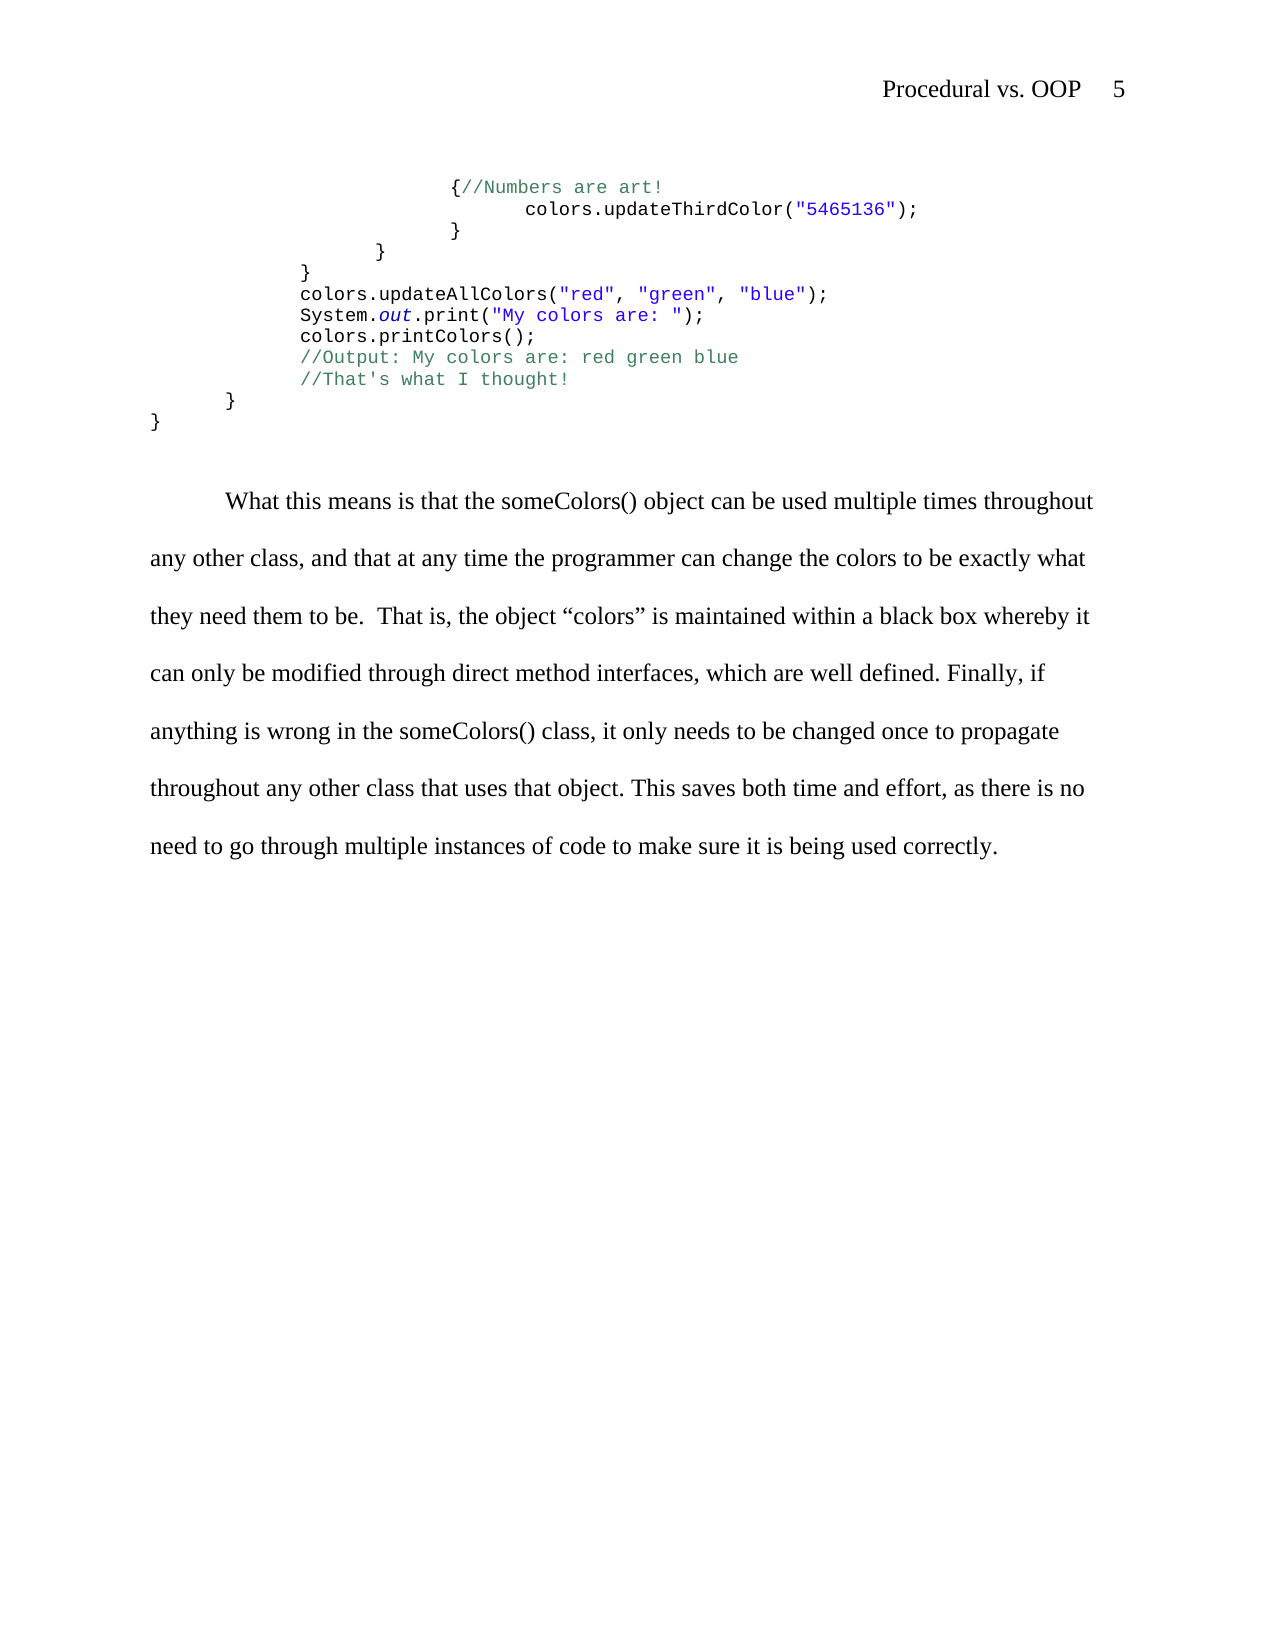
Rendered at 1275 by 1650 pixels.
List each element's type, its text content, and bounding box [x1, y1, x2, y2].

text } [150, 263, 1125, 284]
text } [150, 221, 1125, 242]
text } [150, 412, 1125, 433]
text {//Numbers are art! [150, 178, 1125, 199]
text } [150, 391, 1125, 412]
text colors.updateAllColors("red", "green", "blue"); [150, 284, 1125, 306]
text } [150, 242, 1125, 263]
text What this means is that the someColors() object can be used multiple times throughout any other class, and that at any time the programmer can change the colors to be exactly what they need them to be. That is, the object “colors” is maintained within a black box whereby it can only be modified through direct method interfaces, which are well defined. Finally, if anything is wrong in the someColors() class, it only needs to be changed once to propagate throughout any other class that uses that object. This saves both time and effort, as there is no need to go through multiple instances of code to make sure it is being used correctly. [150, 486, 1125, 860]
text colors.updateThirdColor("5465136"); [150, 199, 1125, 221]
text //Output: My colors are: red green blue [150, 348, 1125, 369]
text System.out.print("My colors are: "); [150, 306, 1125, 327]
text //That's what I thought! [150, 369, 1125, 391]
text colors.printColors(); [150, 327, 1125, 348]
